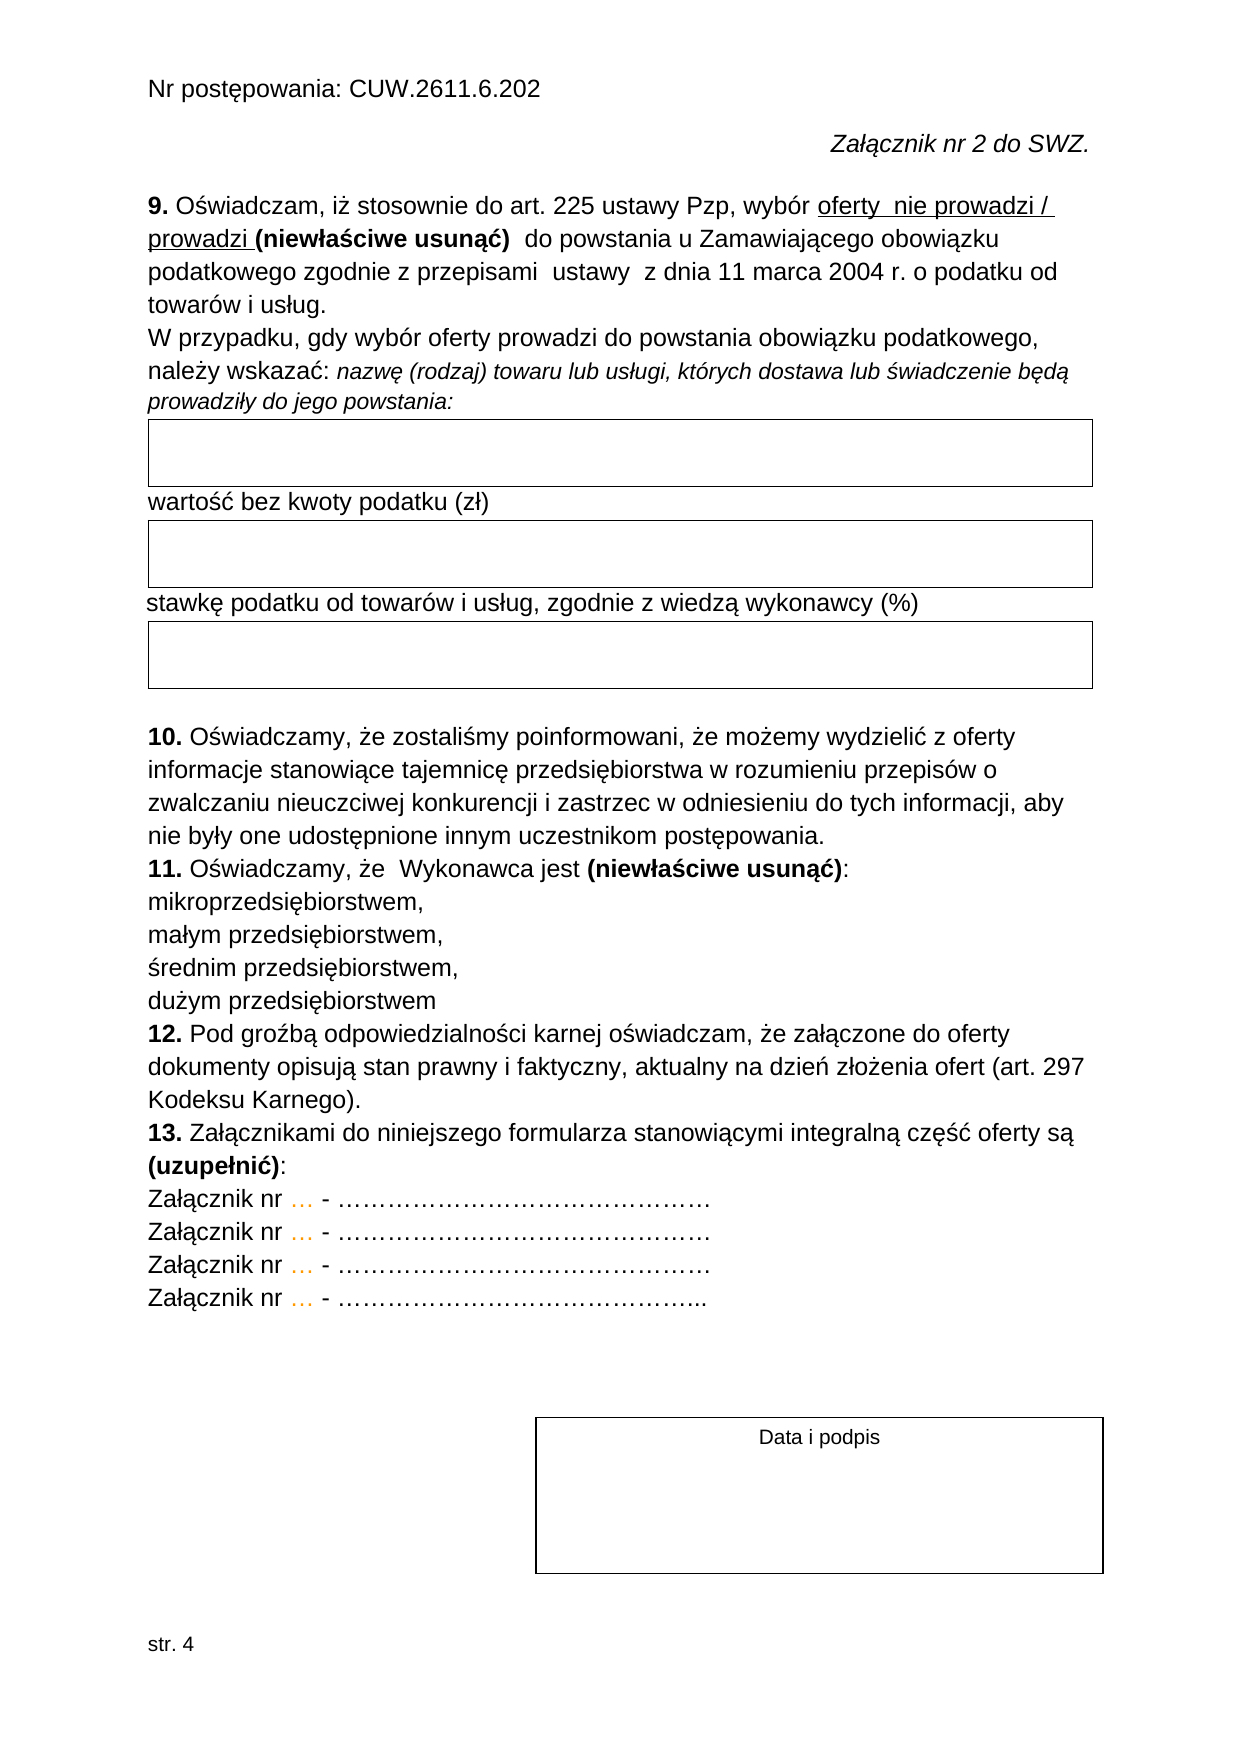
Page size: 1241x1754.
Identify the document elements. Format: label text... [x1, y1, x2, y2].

text 9. Oświadczam, iż stosownie do art. 225 ustawy Pzp, wybór oferty nie prowadzi / prowadzi (niewłaściwe usunąć) do powstania u Zamawiającego obowiązku podatkowego zgodnie z przepisami ustawy z dnia 11 marca 2004 r. o podatku od towarów i usług. [148, 158, 1093, 318]
text małym przedsiębiorstwem, [148, 920, 1093, 949]
table_header [149, 622, 1092, 688]
text wartość bez kwoty podatku (zł) [148, 487, 1093, 515]
text Załącznik nr … - ……………………………………… [148, 1217, 1093, 1246]
text 12. Pod groźbą odpowiedzialności karnej oświadczam, że załączone do oferty dokumenty opisują stan prawny i faktyczny, aktualny na dzień złożenia ofert (art. 297 Kodeksu Karnego). [148, 1019, 1093, 1114]
text dużym przedsiębiorstwem [148, 986, 1093, 1015]
text średnim przedsiębiorstwem, [148, 953, 1093, 982]
text 10. Oświadczamy, że zostaliśmy poinformowani, że możemy wydzielić z oferty informacje stanowiące tajemnicę przedsiębiorstwa w rozumieniu przepisów o zwalczaniu nieuczciwej konkurencji i zastrzec w odniesieniu do tych informacji, aby nie były one udostępnione innym uczestnikom postępowania. 11. Oświadczamy, że Wykonawca jest (niewłaściwe usunąć): [148, 722, 1093, 883]
text stawkę podatku od towarów i usług, zgodnie z wiedzą wykonawcy (%) [118, 588, 1093, 617]
table_header [149, 521, 1092, 587]
text 13. Załącznikami do niniejszego formularza stanowiącymi integralną część oferty są (uzupełnić): [148, 1118, 1093, 1180]
text Załącznik nr … - ……………………………………... [148, 1283, 1093, 1312]
text W przypadku, gdy wybór oferty prowadzi do powstania obowiązku podatkowego, należy wskazać: nazwę (rodzaj) towaru lub usługi, których dostawa lub świadczenie będą prowadziły do jego powstania: [148, 323, 1093, 415]
text mikroprzedsiębiorstwem, [148, 887, 1093, 916]
table_header [149, 420, 1092, 486]
text Załącznik nr … - ……………………………………… [148, 1250, 1093, 1279]
text Załącznik nr … - ……………………………………… [148, 1184, 1093, 1213]
